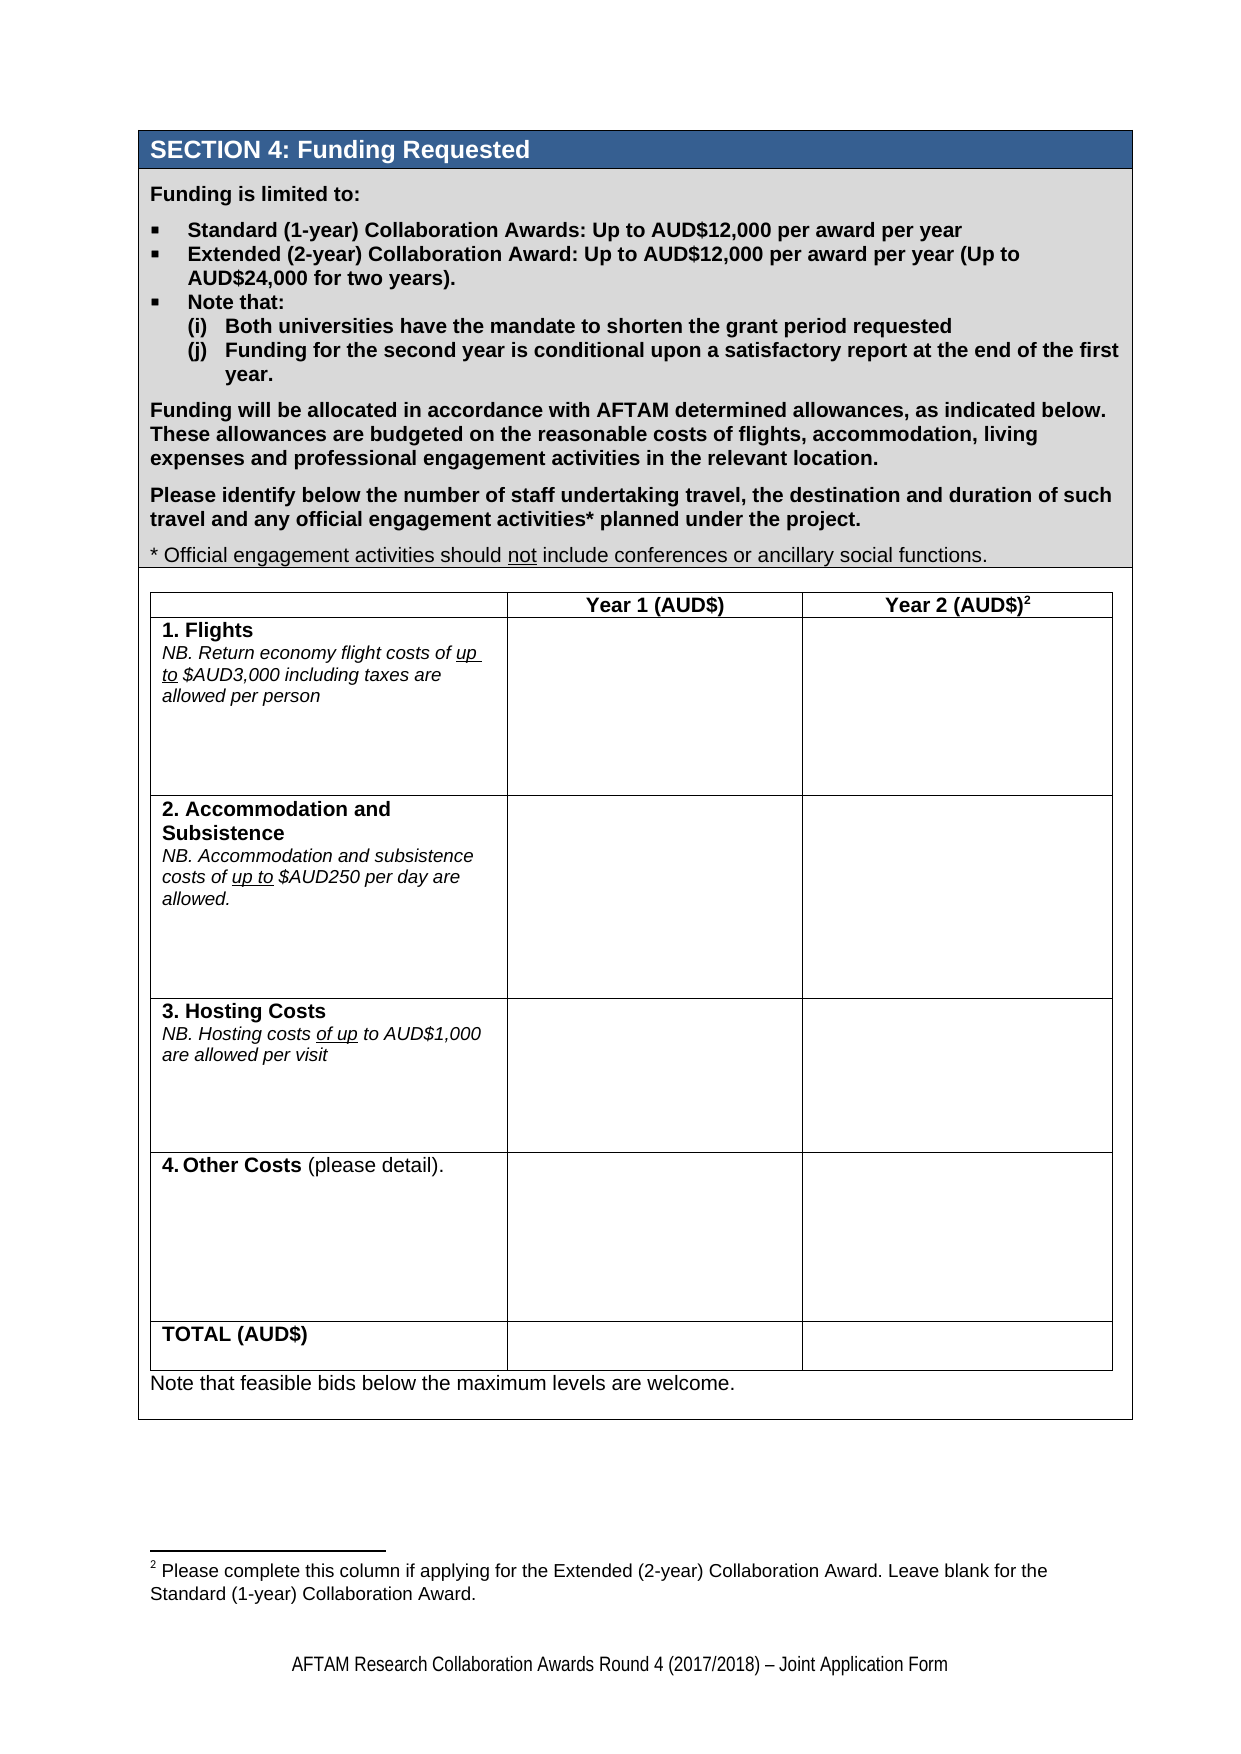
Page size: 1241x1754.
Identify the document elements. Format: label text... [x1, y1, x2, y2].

table_cell Note that feasible bids below the maximum levels are welcome. [139, 568, 1132, 1419]
table_cell Funding is limited to: Standard (1-year) Collaboration Awards: Up to AUD$12,000 per award per year Extended (2-year) Collaboration Award: Up to AUD$12,000 per award per year (Up to AUD$24,000 for two years). Note that: Both universities have the mandate to shorten the grant period requested Funding for the second year is conditional upon a satisfactory report at the end of the first year. Funding will be allocated in accordance with AFTAM determined allowances, as indicated below. These allowances are budgeted on the reasonable costs of flights, accommodation, living expenses and professional engagement activities in the relevant location. Please identify below the number of staff undertaking travel, the destination and duration of such travel and any official engagement activities* planned under the project. * Official engagement activities should not include conferences or ancillary social functions. [139, 169, 1132, 567]
table_header SECTION 4: Funding Requested [139, 131, 1132, 168]
